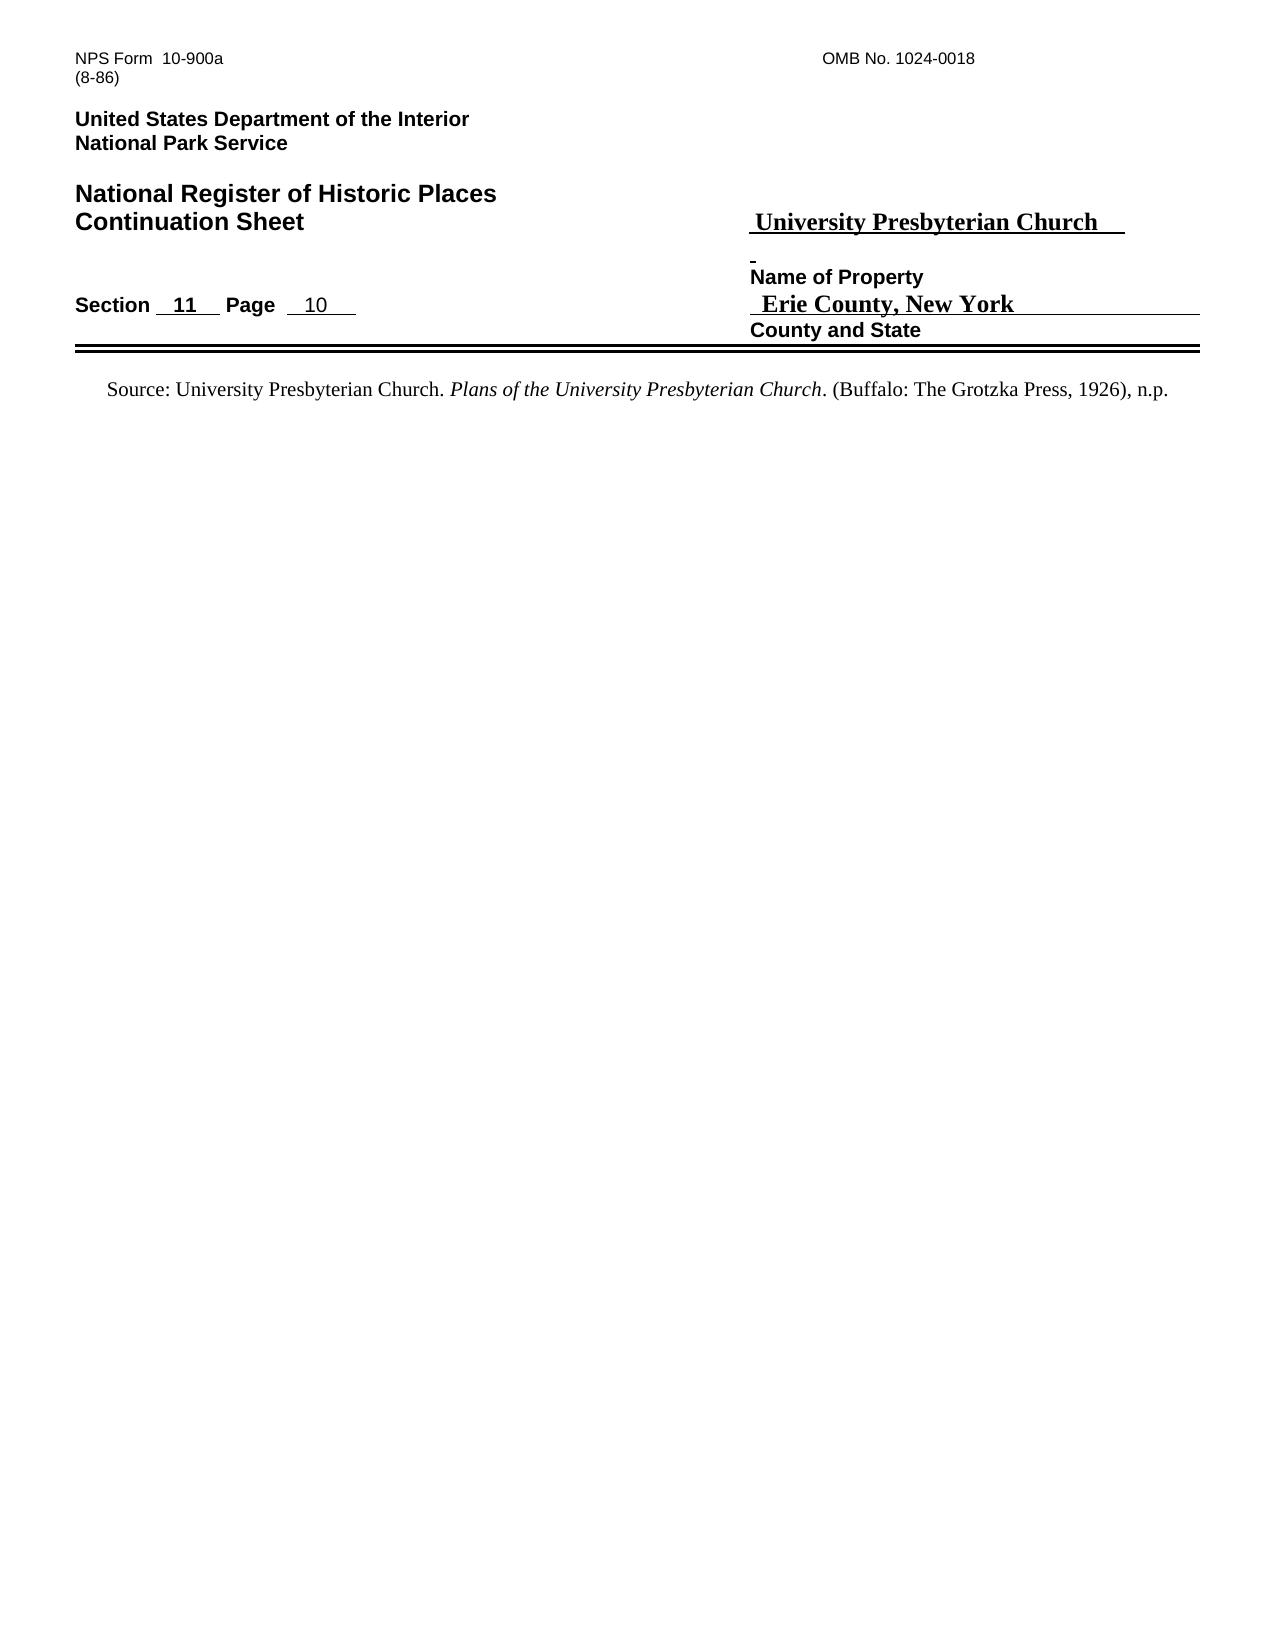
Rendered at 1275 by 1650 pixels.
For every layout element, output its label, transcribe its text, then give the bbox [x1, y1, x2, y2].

text Source: University Presbyterian Church. Plans of the University Presbyterian Church. (Buffalo: The Grotzka Press, 1926), n.p. [75, 377, 1200, 401]
